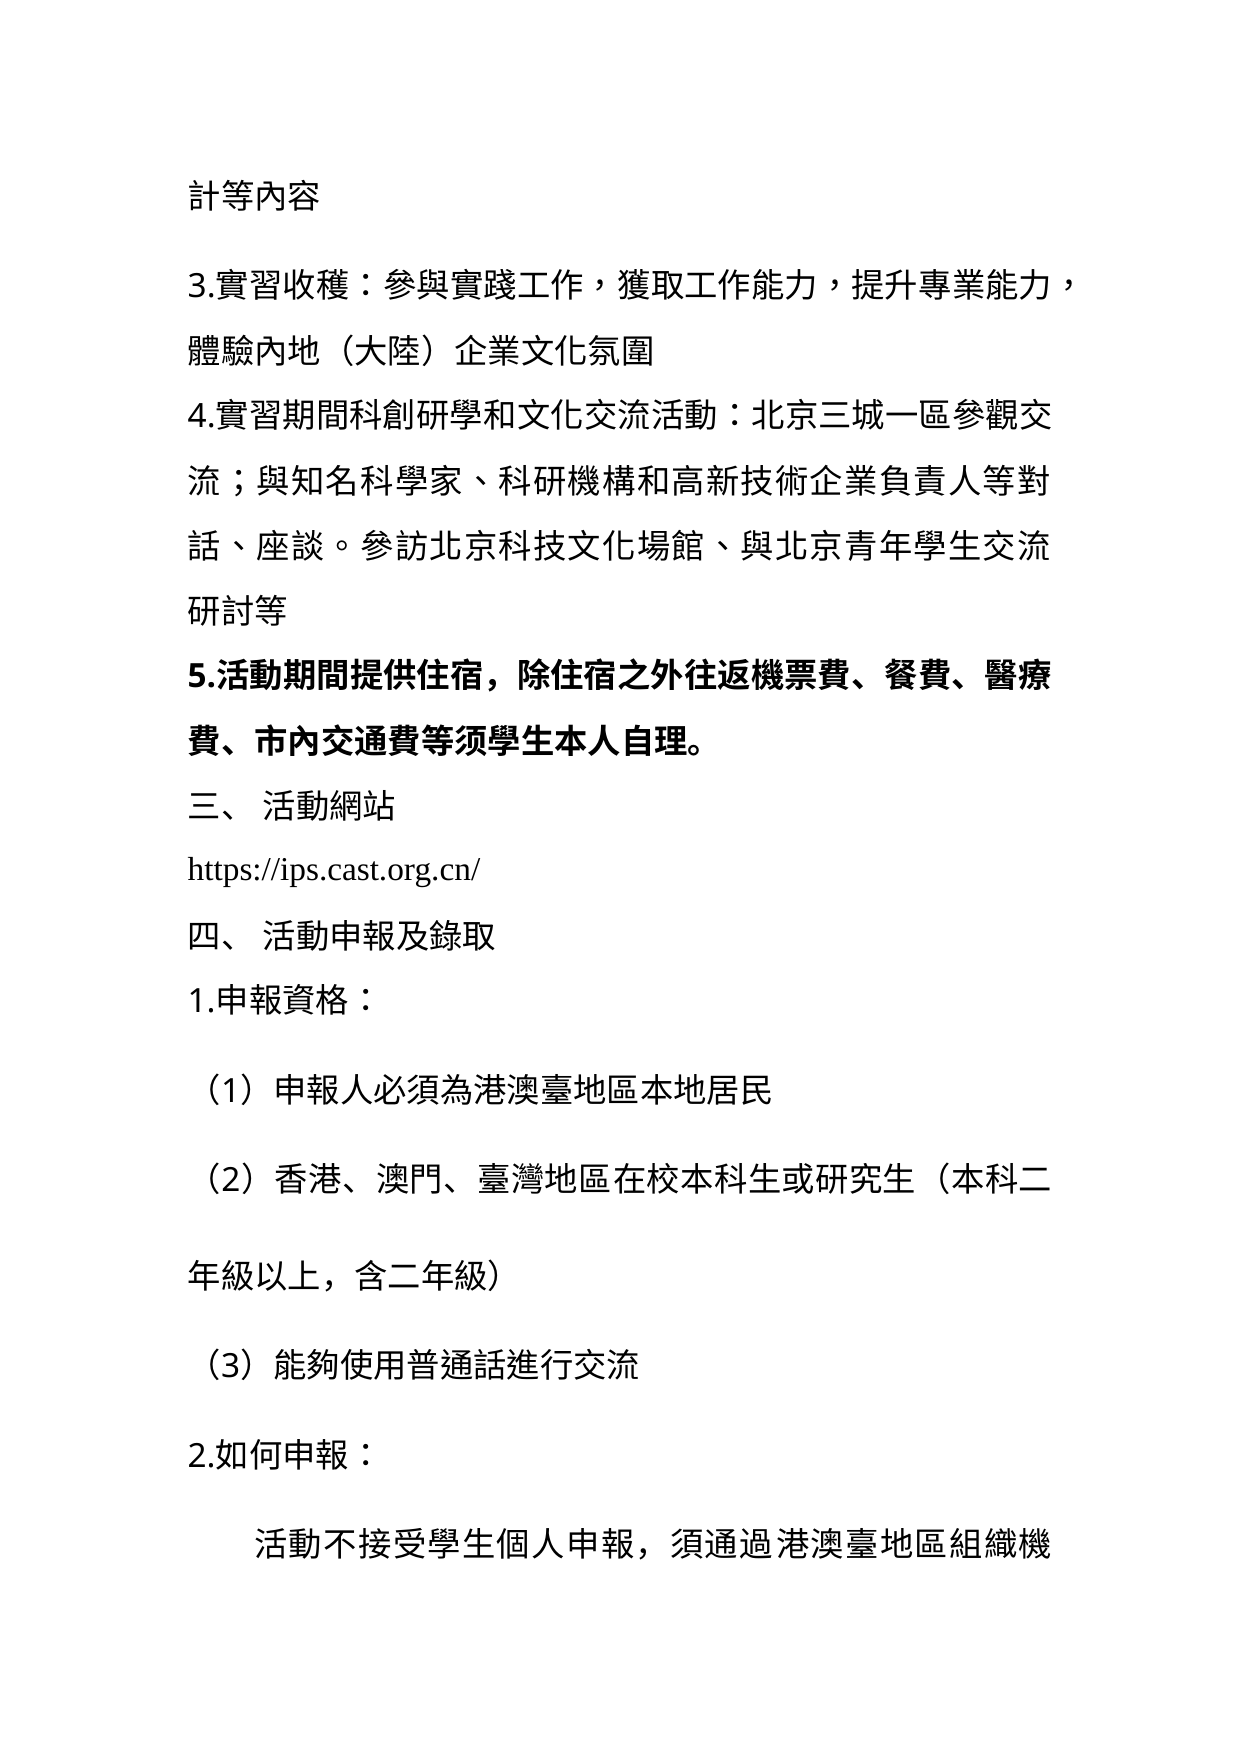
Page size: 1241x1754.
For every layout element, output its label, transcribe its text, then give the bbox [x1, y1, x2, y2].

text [187, 162, 1053, 227]
text （1）申報人必須為港澳臺地區本地居民 [187, 1055, 1053, 1120]
text https://ips.cast.org.cn/ [187, 836, 1053, 901]
list 活動網站 [187, 771, 1053, 836]
text （2）香港、澳門、臺灣地區在校本科生或研究生（本科二年級以上，含二年級） [187, 1144, 1053, 1307]
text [187, 1509, 1053, 1574]
text 4.實習期間科創研學和文化交流活動：北京三城一區參觀交流；與知名科學家、科研機構和高新技術企業負責人等對話、座談。參訪北京科技文化場館、與北京青年學生交流研討等 [187, 381, 1053, 641]
text 2.如何申報： [187, 1420, 1053, 1485]
text 5.活動期間提供住宿，除住宿之外往返機票費、餐費、醫療費、市內交通費等须學生本人自理。 [187, 641, 1053, 771]
text （3）能夠使用普通話進行交流 [187, 1331, 1053, 1396]
text 3.實習收穫：參與實踐工作，獲取工作能力，提升專業能力，體驗內地（大陸）企業文化氛圍 [187, 251, 1053, 381]
list 活動申報及錄取 [187, 901, 1053, 966]
text 1.申報資格： [187, 966, 1053, 1031]
